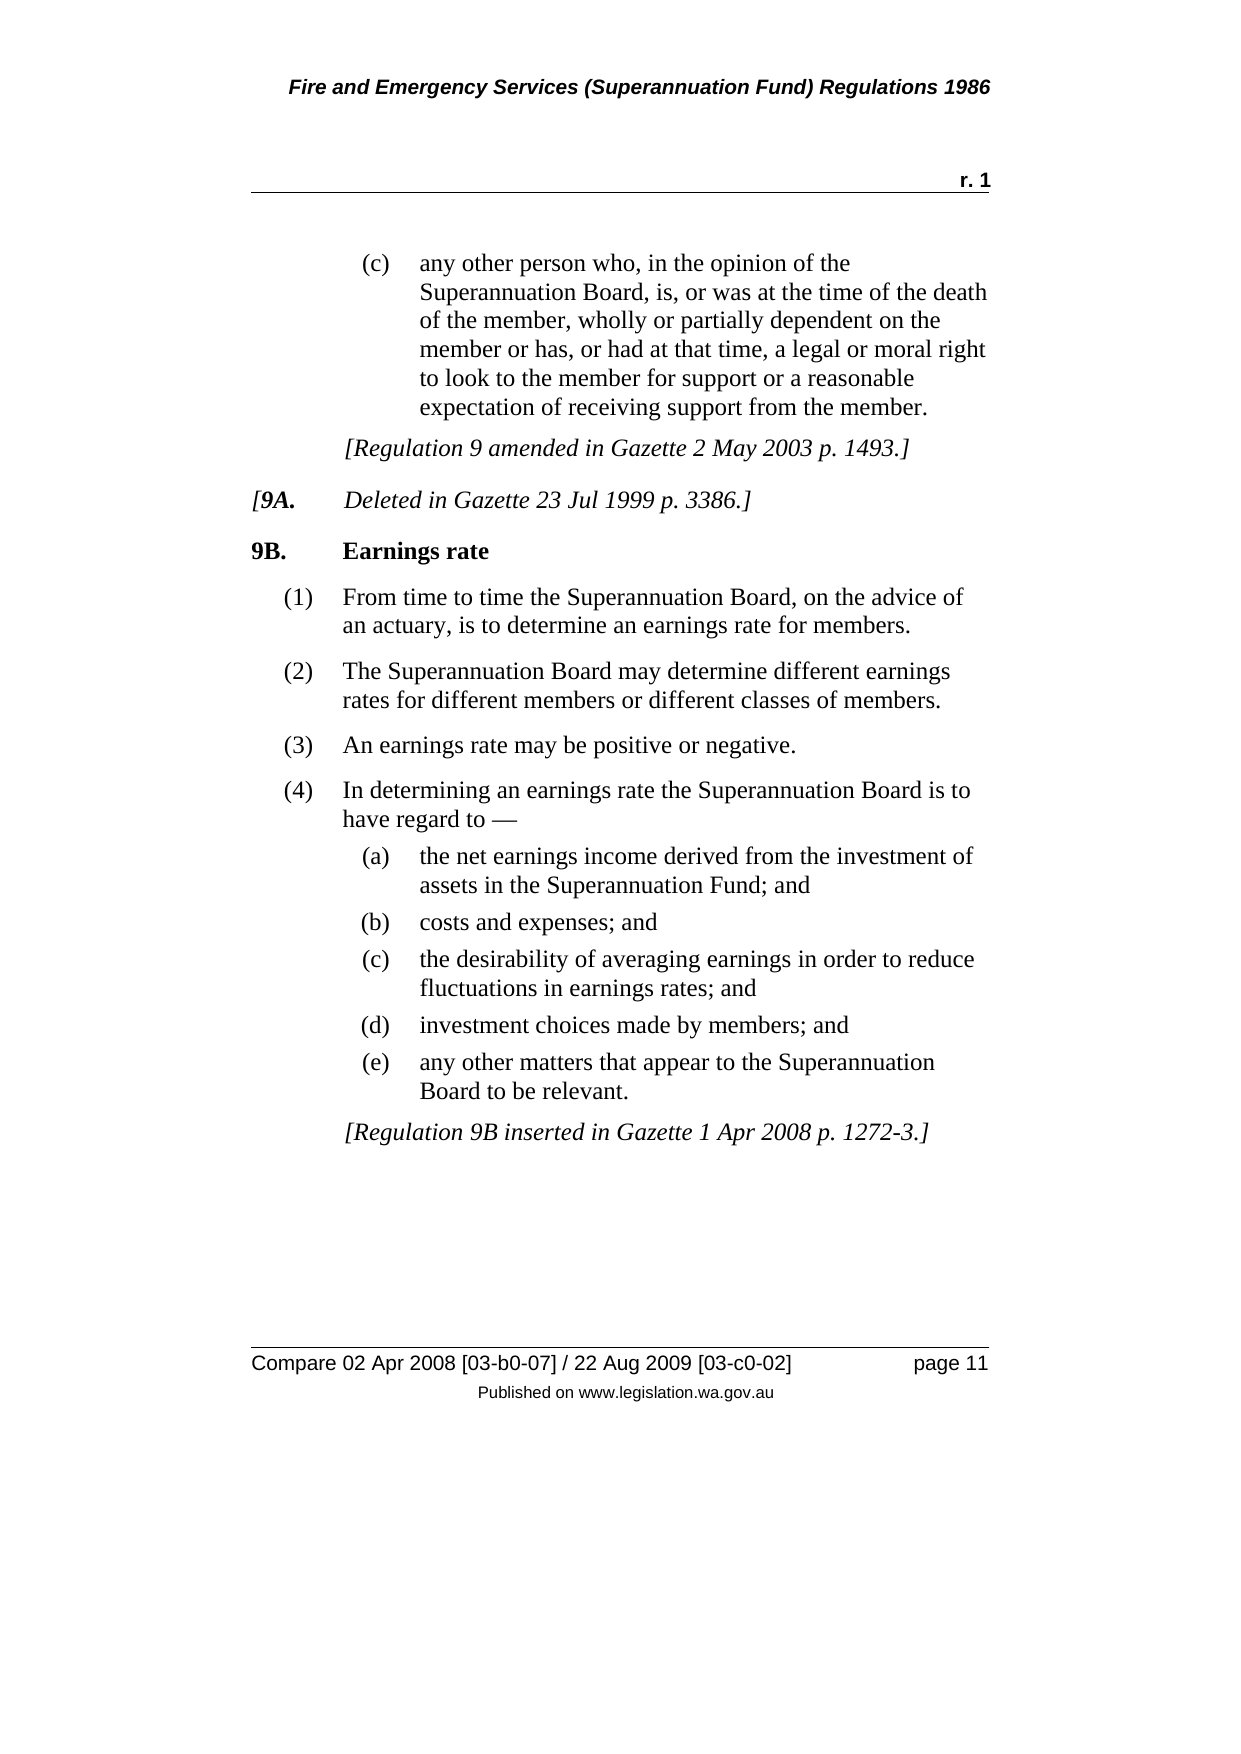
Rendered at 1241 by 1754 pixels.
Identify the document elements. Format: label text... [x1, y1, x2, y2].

text (c) any other person who, in the opinion of the Superannuation Board, is, or was at the time of the death of the member, wholly or partially dependent on the member or has, or had at that time, a legal or moral right to look to the member for support or a reasonable expectation of receiving support from the member. [251, 248, 989, 421]
text [9A. Deleted in Gazette 23 Jul 1999 p. 3386.] [251, 485, 989, 513]
text (2) The Superannuation Board may determine different earnings rates for different members or different classes of members. [251, 656, 989, 713]
text (1) From time to time the Superannuation Board, on the advice of an actuary, is to determine an earnings rate for members. [251, 582, 989, 639]
text (b) costs and expenses; and [251, 907, 989, 936]
text [Regulation 9 amended in Gazette 2 May 2003 p. 1493.] [251, 433, 989, 462]
text (3) An earnings rate may be positive or negative. [251, 730, 989, 759]
text (c) the desirability of averaging earnings in order to reduce fluctuations in earnings rates; and [251, 944, 989, 1002]
text (4) In determining an earnings rate the Superannuation Board is to have regard to — [251, 776, 989, 833]
text (a) the net earnings income derived from the investment of assets in the Superannuation Fund; and [251, 841, 989, 899]
text (e) any other matters that appear to the Superannuation Board to be relevant. [251, 1047, 989, 1105]
subtitle 9B. Earnings rate [251, 536, 989, 565]
text [Regulation 9B inserted in Gazette 1 Apr 2008 p. 1272-3.] [251, 1117, 989, 1146]
text (d) investment choices made by members; and [251, 1010, 989, 1039]
